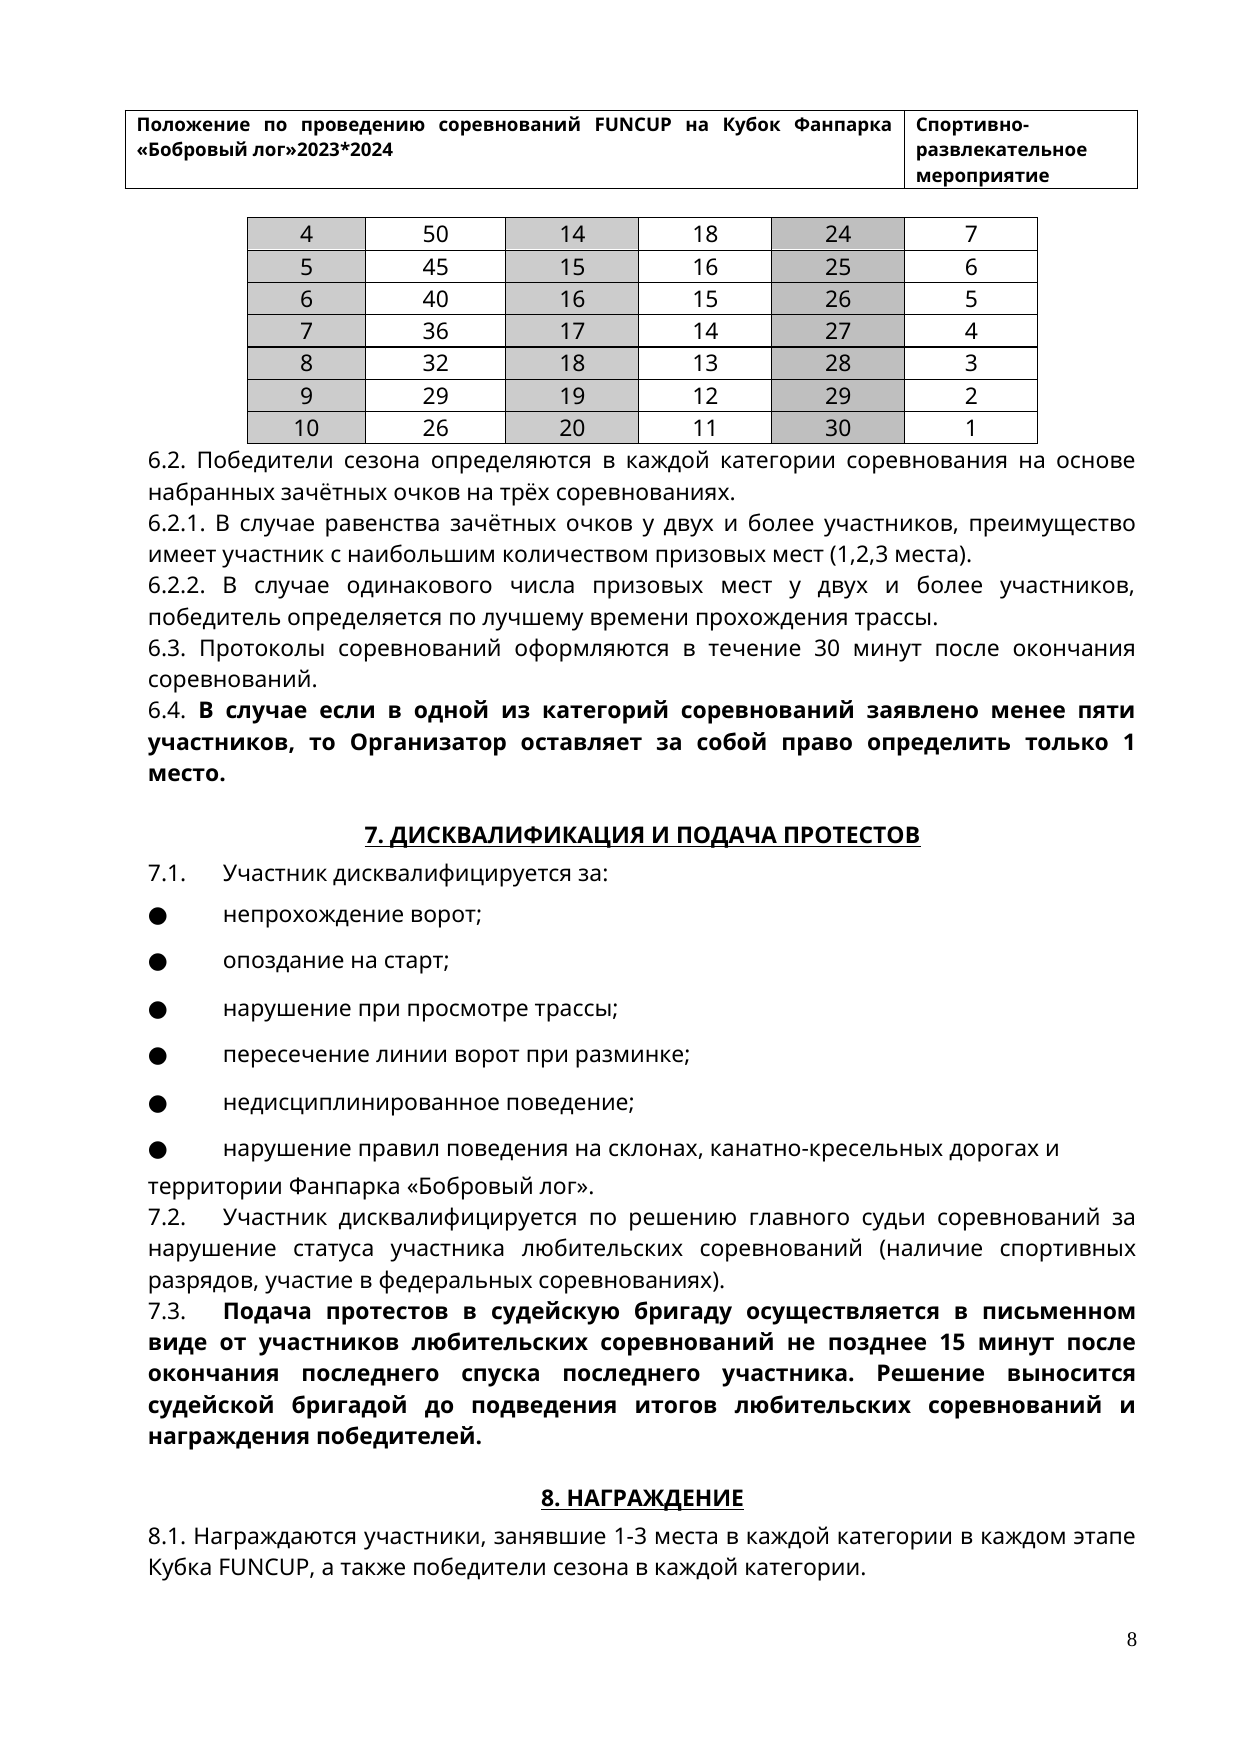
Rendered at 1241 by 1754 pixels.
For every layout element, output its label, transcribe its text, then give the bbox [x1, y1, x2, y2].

list нарушение правил поведения на склонах, канатно-кресельных дорогах и территории Фанпарка «Бобровый лог». [148, 1123, 1137, 1201]
table_cell 16 [639, 251, 771, 282]
table_cell 18 [506, 348, 638, 379]
table_cell 8 [248, 348, 365, 379]
table_cell 14 [506, 218, 638, 249]
table_cell 15 [506, 251, 638, 282]
text 6.2.2. В случае одинакового числа призовых мест у двух и более участников, победитель определяется по лучшему времени прохождения трассы. [148, 569, 1137, 632]
table_cell 5 [905, 283, 1037, 314]
table_cell 26 [772, 283, 904, 314]
table_cell 9 [248, 380, 365, 411]
table_cell 12 [639, 380, 771, 411]
table_cell 30 [772, 412, 904, 443]
table_cell 40 [366, 283, 505, 314]
list опоздание на старт; [148, 935, 1137, 982]
table_cell 20 [506, 412, 638, 443]
table_cell 36 [366, 315, 505, 346]
table_cell 11 [639, 412, 771, 443]
table_cell 28 [772, 348, 904, 379]
table_cell 25 [772, 251, 904, 282]
table_cell 7 [248, 315, 365, 346]
text 6.2. Победители сезона определяются в каждой категории соревнования на основе набранных зачётных очков на трёх соревнованиях. [148, 444, 1137, 507]
list нарушение при просмотре трассы; [148, 982, 1137, 1029]
text 7.1. Участник дисквалифицируется за: [148, 857, 1137, 888]
list пересечение линии ворот при разминке; [148, 1029, 1137, 1076]
table_cell 27 [772, 315, 904, 346]
table_cell 7 [905, 218, 1037, 249]
text 7. ДИСКВАЛИФИКАЦИЯ И ПОДАЧА ПРОТЕСТОВ [148, 819, 1137, 851]
table_cell 6 [248, 283, 365, 314]
table_cell 10 [248, 412, 365, 443]
table_cell 4 [248, 218, 365, 249]
table_cell 50 [366, 218, 505, 249]
list недисциплинированное поведение; [148, 1076, 1137, 1123]
table_cell 18 [639, 218, 771, 249]
text 7.3. Подача протестов в судейскую бригаду осуществляется в письменном виде от участников любительских соревнований не позднее 15 минут после окончания последнего спуска последнего участника. Решение выносится судейской бригадой до подведения итогов любительских соревнований и награждения победителей. [148, 1295, 1137, 1451]
table_cell 24 [772, 218, 904, 249]
text 6.3. Протоколы соревнований оформляются в течение 30 минут после окончания соревнований. [148, 632, 1137, 694]
table_cell 19 [506, 380, 638, 411]
text 6.4. В случае если в одной из категорий соревнований заявлено менее пяти участников, то Организатор оставляет за собой право определить только 1 место. [148, 694, 1137, 788]
text 7.2. Участник дисквалифицируется по решению главного судьи соревнований за нарушение статуса участника любительских соревнований (наличие спортивных разрядов, участие в федеральных соревнованиях). [148, 1201, 1137, 1295]
table_cell 45 [366, 251, 505, 282]
table_cell 2 [905, 380, 1037, 411]
table_cell 13 [639, 348, 771, 379]
table_cell 29 [366, 380, 505, 411]
table_cell 16 [506, 283, 638, 314]
table_cell 1 [905, 412, 1037, 443]
table_cell 4 [905, 315, 1037, 346]
table_cell 14 [639, 315, 771, 346]
text 8.1. Награждаются участники, занявшие 1-3 места в каждой категории в каждом этапе Кубка FUNCUP, а также победители сезона в каждой категории. [148, 1520, 1137, 1582]
text 6.2.1. В случае равенства зачётных очков у двух и более участников, преимущество имеет участник с наибольшим количеством призовых мест (1,2,3 места). [148, 507, 1137, 569]
list непрохождение ворот; [148, 888, 1137, 935]
table_cell 5 [248, 251, 365, 282]
table_cell 3 [905, 348, 1037, 379]
table_cell 6 [905, 251, 1037, 282]
table_cell 32 [366, 348, 505, 379]
table_cell 17 [506, 315, 638, 346]
table_cell 26 [366, 412, 505, 443]
table_cell 15 [639, 283, 771, 314]
table_cell 29 [772, 380, 904, 411]
text 8. НАГРАЖДЕНИЕ [148, 1482, 1137, 1514]
